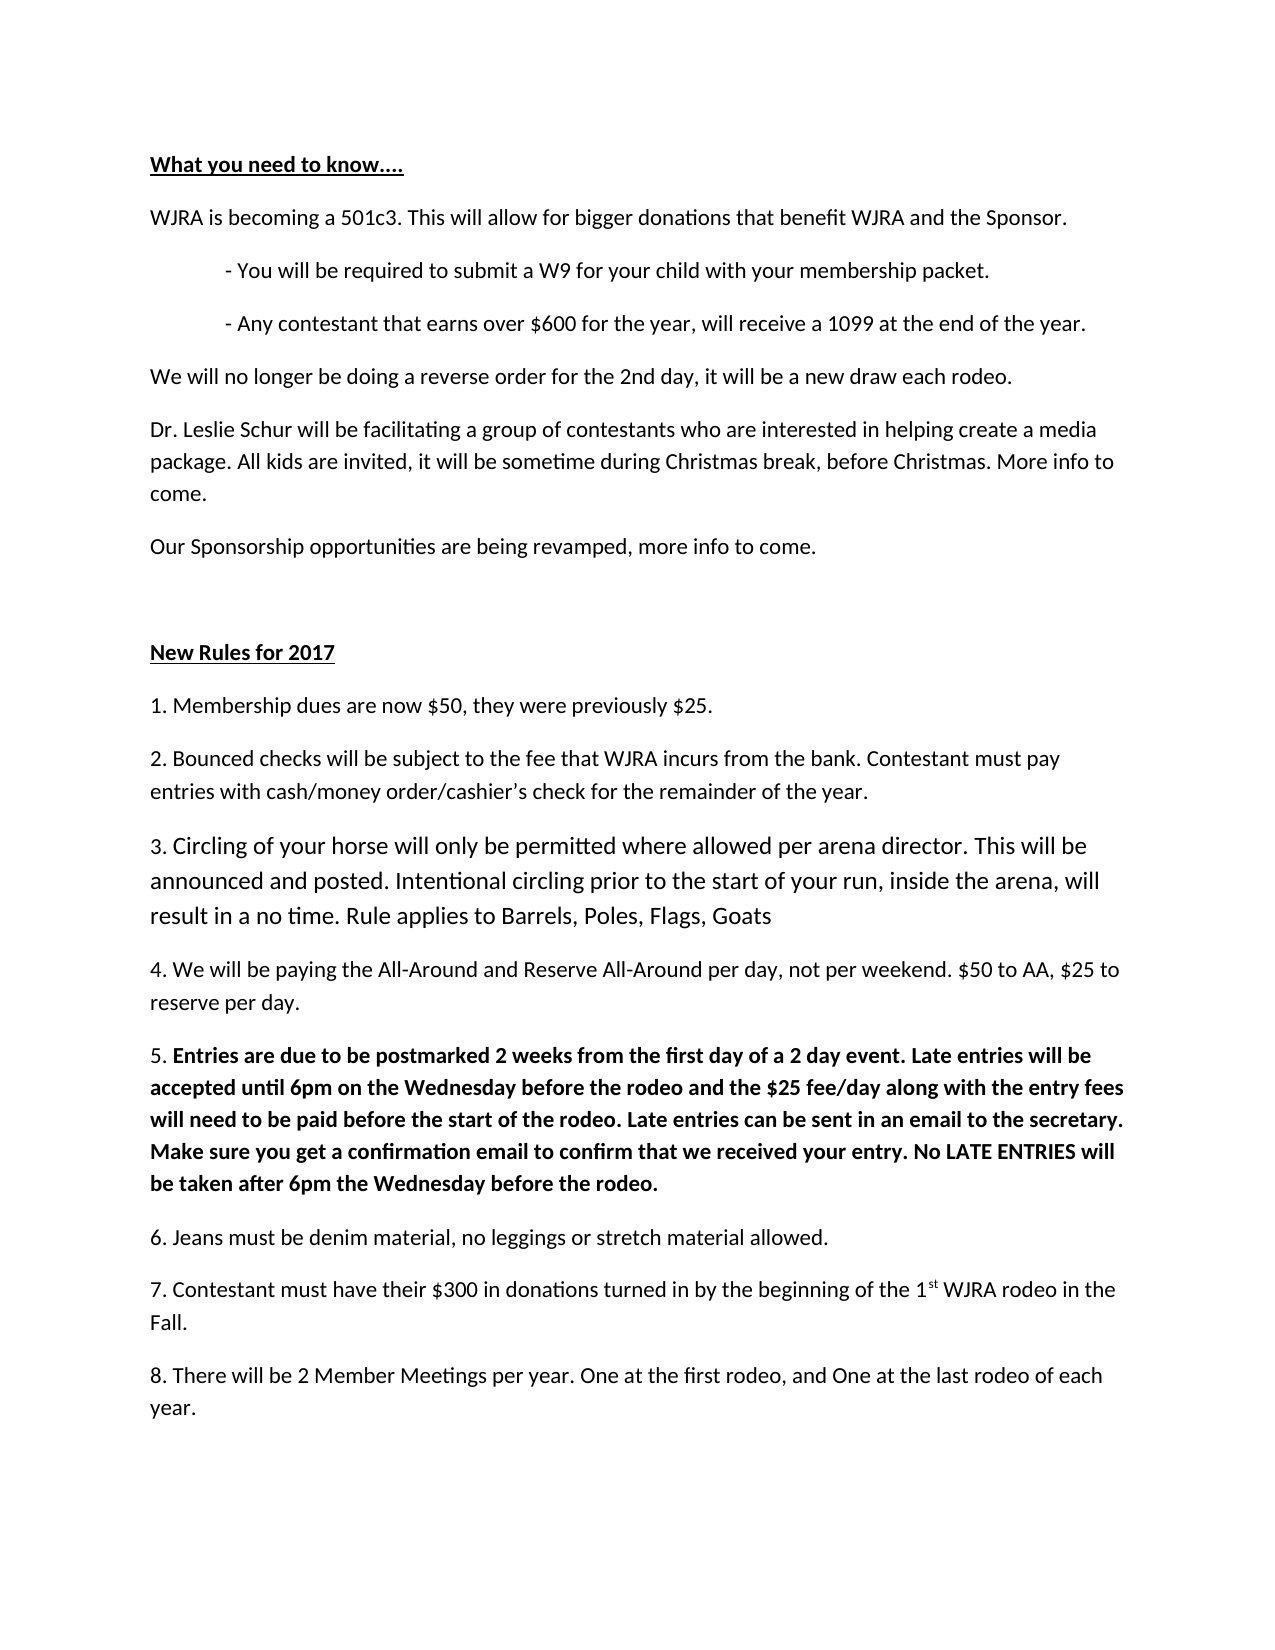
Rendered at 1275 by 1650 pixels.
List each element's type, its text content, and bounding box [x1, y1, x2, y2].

text 2. Bounced checks will be subject to the fee that WJRA incurs from the bank. Contestant must pay entries with cash/money order/cashier’s check for the remainder of the year. [150, 744, 1125, 805]
text - Any contestant that earns over $600 for the year, will receive a 1099 at the end of the year. [150, 309, 1125, 337]
text 6. Jeans must be denim material, no leggings or stretch material allowed. [150, 1223, 1125, 1251]
text 5. Entries are due to be postmarked 2 weeks from the first day of a 2 day event. Late entries will be accepted until 6pm on the Wednesday before the rodeo and the $25 fee/day along with the entry fees will need to be paid before the start of the rodeo. Late entries can be sent in an email to the secretary. Make sure you get a confirmation email to confirm that we received your entry. No LATE ENTRIES will be taken after 6pm the Wednesday before the rodeo. [150, 1041, 1125, 1198]
text 1. Membership dues are now $50, they were previously $25. [150, 692, 1125, 719]
text New Rules for 2017 [150, 638, 1125, 667]
text 7. Contestant must have their $300 in donations turned in by the beginning of the 1st WJRA rodeo in the Fall. [150, 1276, 1125, 1336]
text Our Sponsorship opportunities are being revamped, more info to come. [150, 532, 1125, 561]
text 4. We will be paying the All-Around and Reserve All-Around per day, not per weekend. $50 to AA, $25 to reserve per day. [150, 956, 1125, 1016]
text 3. Circling of your horse will only be permitted where allowed per arena director. This will be announced and posted. Intentional circling prior to the start of your run, inside the arena, will result in a no time. Rule applies to Barrels, Poles, Flags, Goats [150, 830, 1125, 930]
text We will no longer be doing a reverse order for the 2nd day, it will be a new draw each rodeo. [150, 362, 1125, 390]
text What you need to know.... [150, 150, 1125, 178]
text Dr. Leslie Schur will be facilitating a group of contestants who are interested in helping create a media package. All kids are invited, it will be sometime during Christmas break, before Christmas. More info to come. [150, 415, 1125, 507]
text 8. There will be 2 Member Meetings per year. One at the first rodeo, and One at the last rodeo of each year. [150, 1361, 1125, 1421]
text WJRA is becoming a 501c3. This will allow for bigger donations that benefit WJRA and the Sponsor. [150, 203, 1125, 231]
text - You will be required to submit a W9 for your child with your membership packet. [150, 256, 1125, 284]
